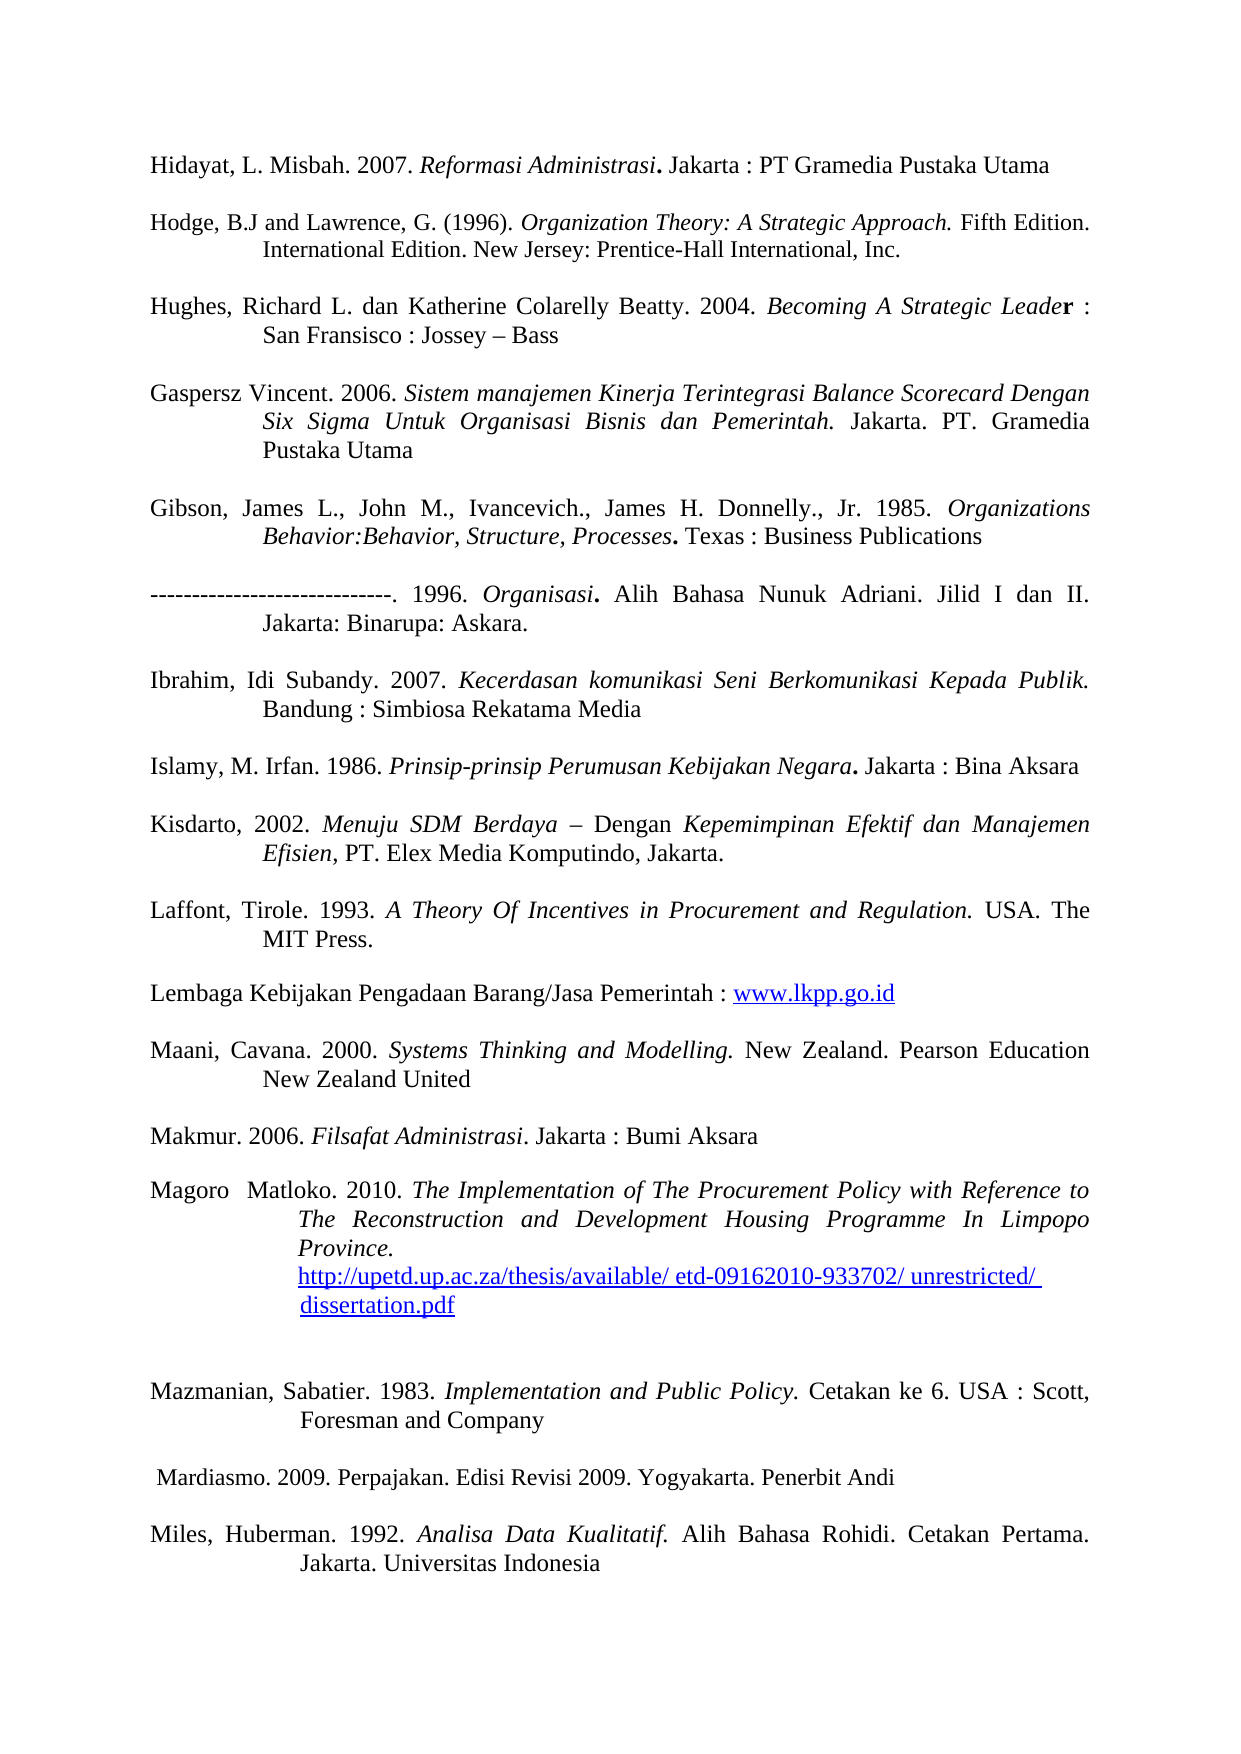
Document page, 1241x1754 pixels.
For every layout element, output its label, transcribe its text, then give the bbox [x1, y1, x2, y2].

text Laffont, Tirole. 1993. A Theory Of Incentives in Procurement and Regulation. USA. The MIT Press. [150, 895, 1090, 953]
text http://upetd.up.ac.za/thesis/available/ etd-09162010-933702/ unrestricted/ dissertation.pdf [298, 1261, 1090, 1319]
text Mazmanian, Sabatier. 1983. Implementation and Public Policy. Cetakan ke 6. USA : Scott, Foresman and Company [150, 1376, 1090, 1434]
text Hughes, Richard L. dan Katherine Colarelly Beatty. 2004. Becoming A Strategic Leader : San Fransisco : Jossey – Bass [150, 291, 1090, 349]
text Islamy, M. Irfan. 1986. Prinsip-prinsip Perumusan Kebijakan Negara. Jakarta : Bina Aksara [150, 751, 1090, 780]
text Lembaga Kebijakan Pengadaan Barang/Jasa Pemerintah : www.lkpp.go.id [150, 978, 1090, 1006]
text Kisdarto, 2002. Menuju SDM Berdaya – Dengan Kepemimpinan Efektif dan Manajemen Efisien, PT. Elex Media Komputindo, Jakarta. [150, 809, 1090, 866]
text Magoro Matloko. 2010. The Implementation of The Procurement Policy with Reference to The Reconstruction and Development Housing Programme In Limpopo Province. [150, 1175, 1090, 1261]
text -----------------------------. 1996. Organisasi. Alih Bahasa Nunuk Adriani. Jilid I dan II. Jakarta: Binarupa: Askara. [150, 579, 1090, 636]
text Hidayat, L. Misbah. 2007. Reformasi Administrasi. Jakarta : PT Gramedia Pustaka Utama [150, 150, 1090, 179]
text Ibrahim, Idi Subandy. 2007. Kecerdasan komunikasi Seni Berkomunikasi Kepada Publik. Bandung : Simbiosa Rekatama Media [150, 665, 1090, 723]
text Makmur. 2006. Filsafat Administrasi. Jakarta : Bumi Aksara [150, 1121, 1090, 1150]
text Gibson, James L., John M., Ivancevich., James H. Donnelly., Jr. 1985. Organizations Behavior:Behavior, Structure, Processes. Texas : Business Publications [150, 493, 1090, 550]
text Miles, Huberman. 1992. Analisa Data Kualitatif. Alih Bahasa Rohidi. Cetakan Pertama. Jakarta. Universitas Indonesia [150, 1519, 1090, 1577]
text Mardiasmo. 2009. Perpajakan. Edisi Revisi 2009. Yogyakarta. Penerbit Andi [150, 1463, 1090, 1490]
text Maani, Cavana. 2000. Systems Thinking and Modelling. New Zealand. Pearson Education New Zealand United [150, 1035, 1090, 1093]
text Hodge, B.J and Lawrence, G. (1996). Organization Theory: A Strategic Approach. Fifth Edition. International Edition. New Jersey: Prentice-Hall International, Inc. [150, 207, 1090, 263]
text Gaspersz Vincent. 2006. Sistem manajemen Kinerja Terintegrasi Balance Scorecard Dengan Six Sigma Untuk Organisasi Bisnis dan Pemerintah. Jakarta. PT. Gramedia Pustaka Utama [150, 378, 1090, 464]
